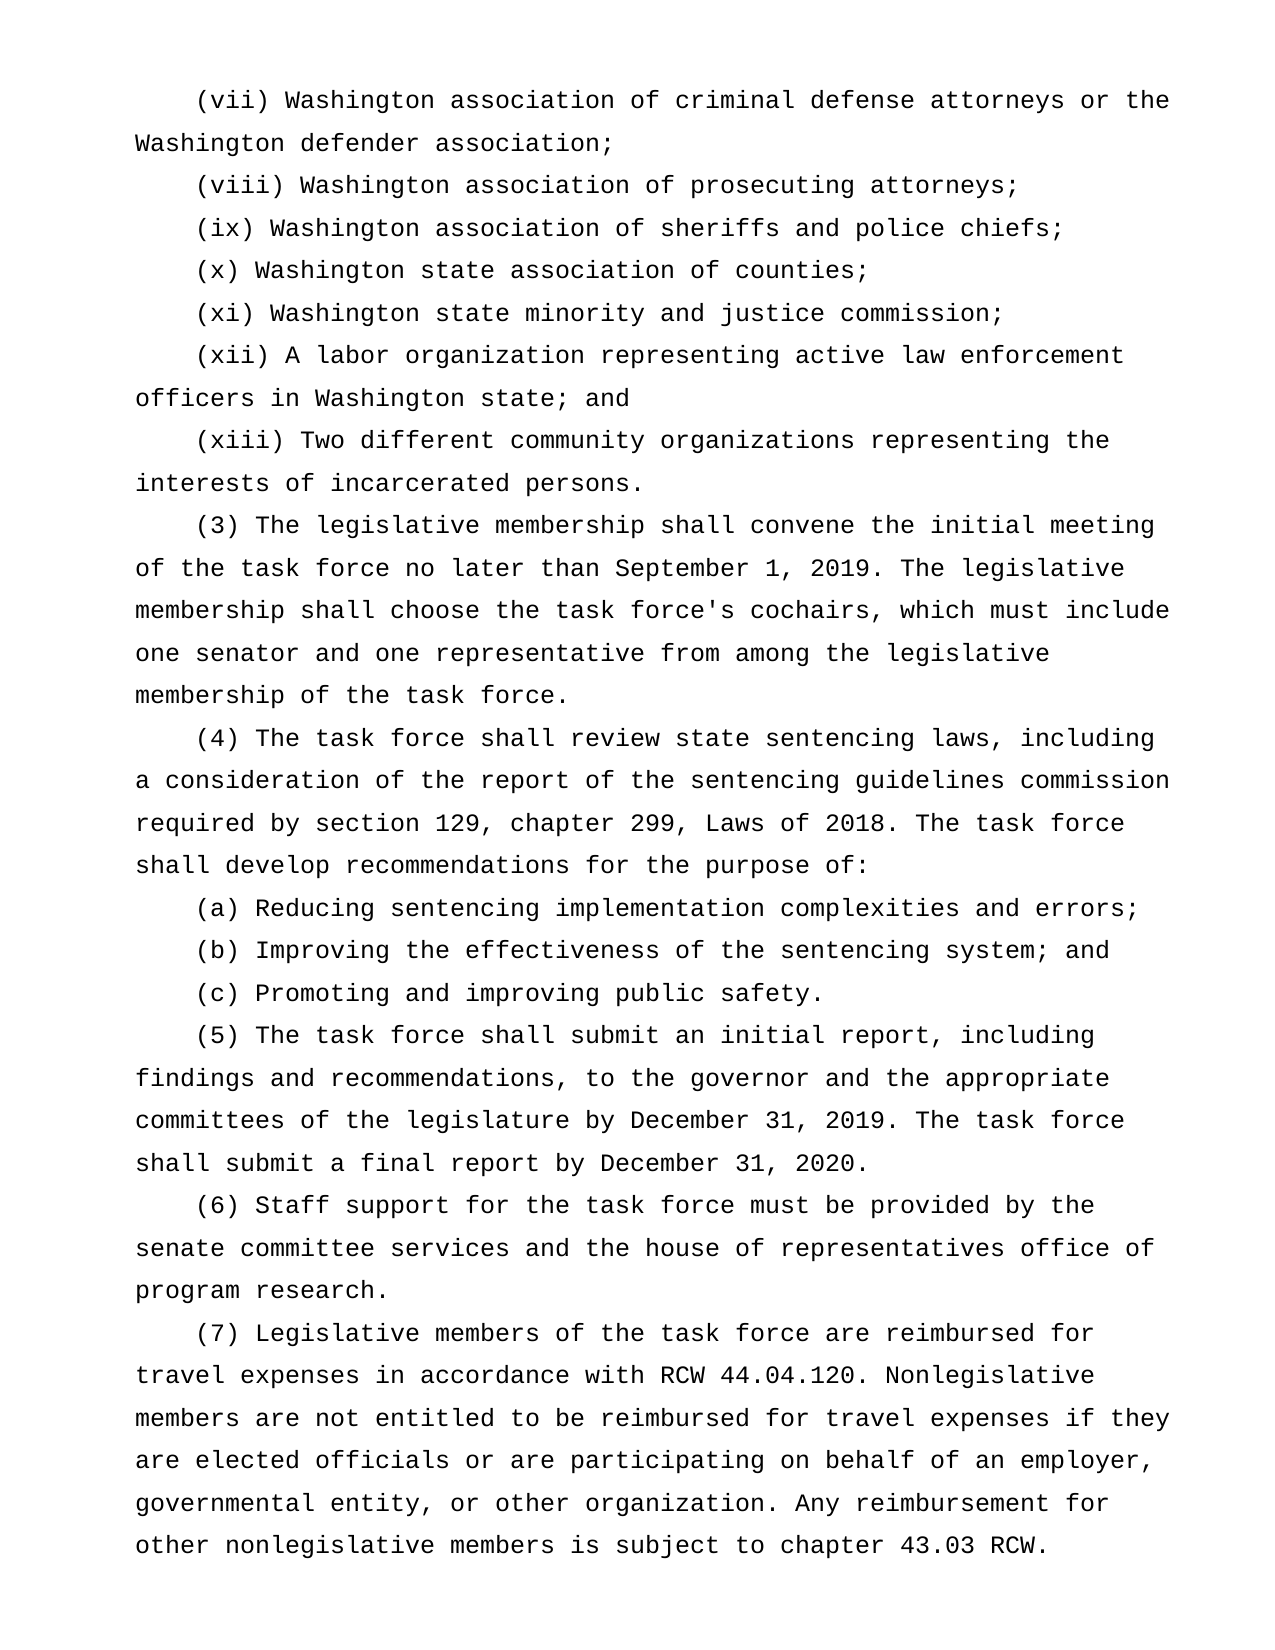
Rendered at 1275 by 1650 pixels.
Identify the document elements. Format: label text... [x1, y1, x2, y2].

text (5) The task force shall submit an initial report, including findings and recommendations, to the governor and the appropriate committees of the legislature by December 31, 2019. The task force shall submit a final report by December 31, 2020. [135, 1010, 1170, 1180]
text (vii) Washington association of criminal defense attorneys or the Washington defender association; [135, 75, 1170, 160]
text (b) Improving the effectiveness of the sentencing system; and [135, 925, 1170, 967]
text (x) Washington state association of counties; [135, 245, 1170, 287]
text (xi) Washington state minority and justice commission; [135, 287, 1170, 330]
text (7) Legislative members of the task force are reimbursed for travel expenses in accordance with RCW 44.04.120. Nonlegislative members are not entitled to be reimbursed for travel expenses if they are elected officials or are participating on behalf of an employer, governmental entity, or other organization. Any reimbursement for other nonlegislative members is subject to chapter 43.03 RCW. [135, 1307, 1170, 1562]
text (6) Staff support for the task force must be provided by the senate committee services and the house of representatives office of program research. [135, 1180, 1170, 1307]
text (xiii) Two different community organizations representing the interests of incarcerated persons. [135, 415, 1170, 500]
text (3) The legislative membership shall convene the initial meeting of the task force no later than September 1, 2019. The legislative membership shall choose the task force's cochairs, which must include one senator and one representative from among the legislative membership of the task force. [135, 500, 1170, 712]
text (xii) A labor organization representing active law enforcement officers in Washington state; and [135, 330, 1170, 415]
text (viii) Washington association of prosecuting attorneys; [135, 160, 1170, 202]
text (a) Reducing sentencing implementation complexities and errors; [135, 882, 1170, 925]
text (c) Promoting and improving public safety. [135, 967, 1170, 1010]
text (4) The task force shall review state sentencing laws, including a consideration of the report of the sentencing guidelines commission required by section 129, chapter 299, Laws of 2018. The task force shall develop recommendations for the purpose of: [135, 712, 1170, 882]
text (ix) Washington association of sheriffs and police chiefs; [135, 202, 1170, 245]
